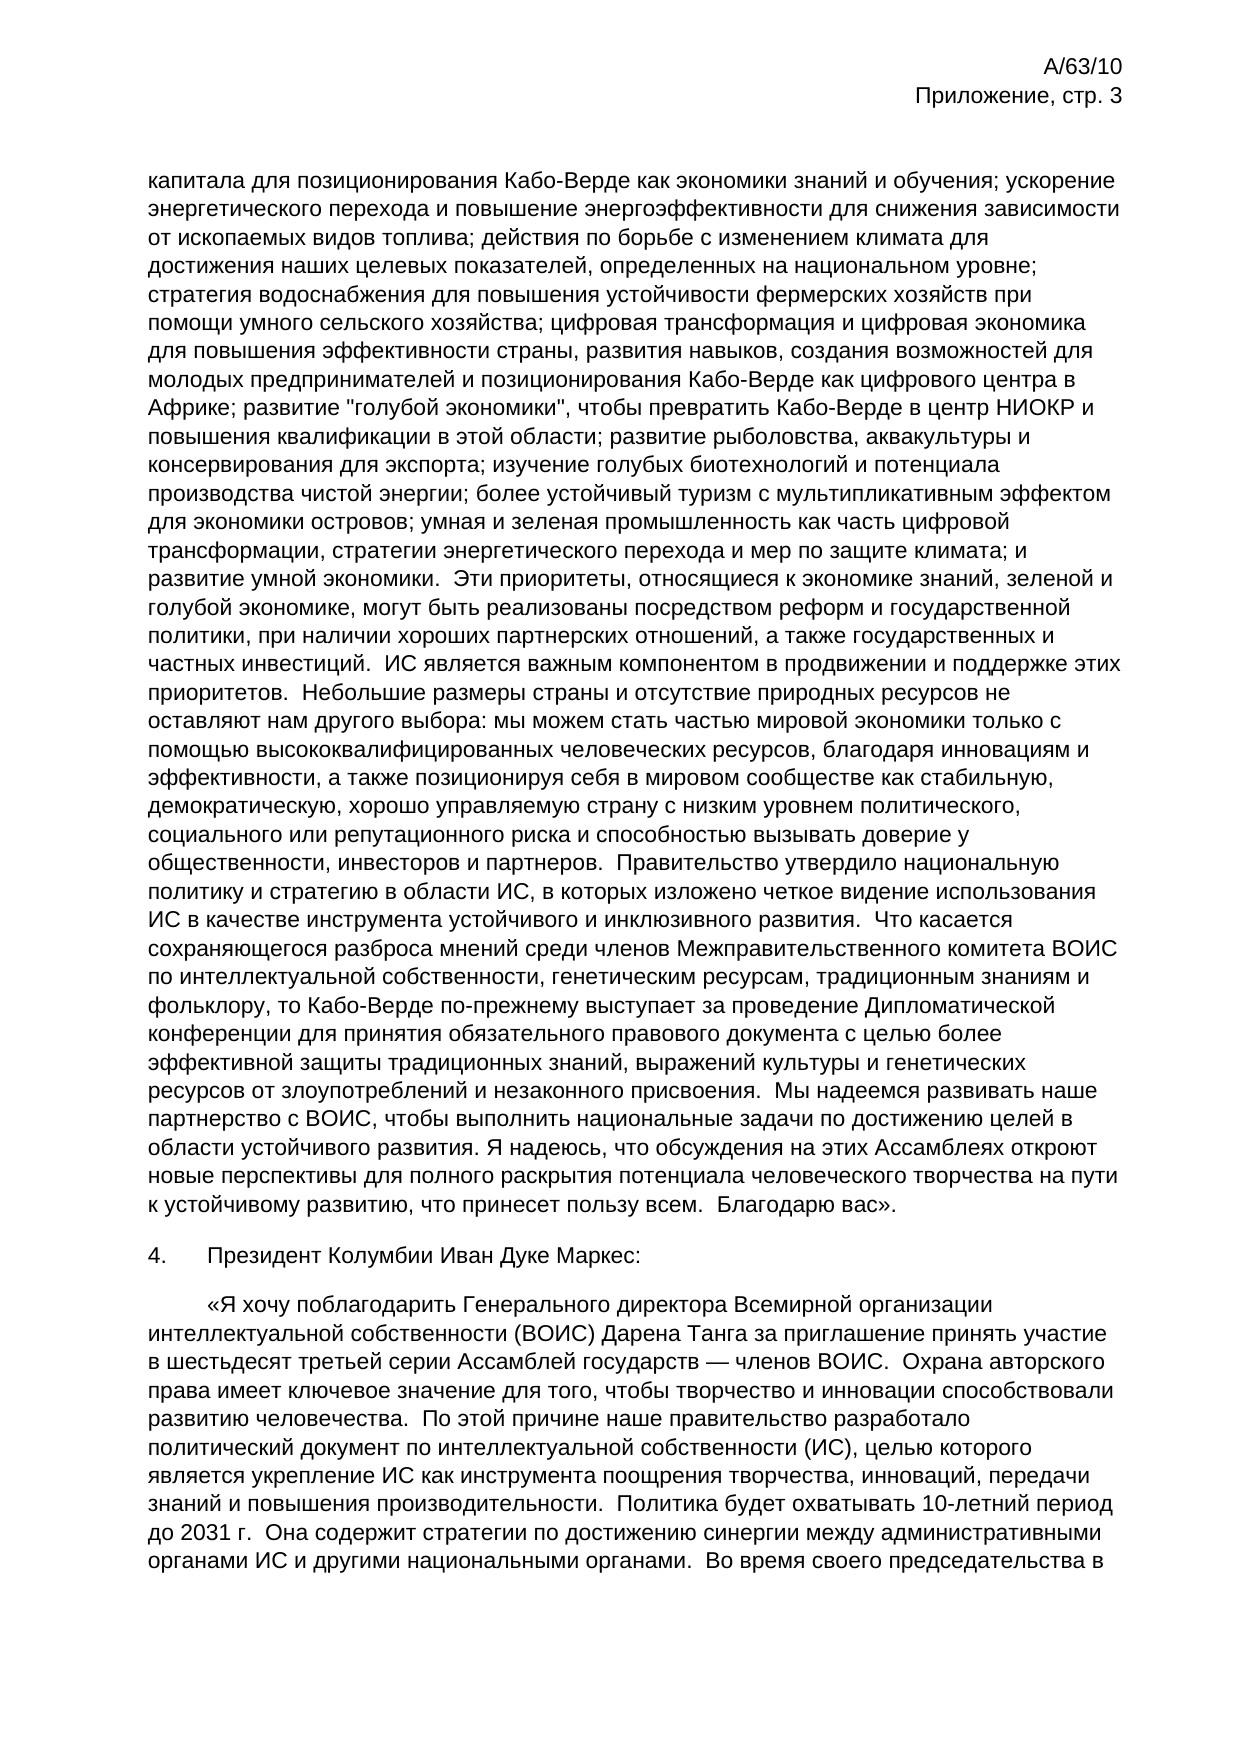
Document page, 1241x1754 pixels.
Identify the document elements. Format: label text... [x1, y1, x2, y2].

list Президент Колумбии Иван Дуке Маркес: [148, 1242, 1122, 1268]
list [148, 1291, 1122, 1573]
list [148, 167, 1122, 1217]
